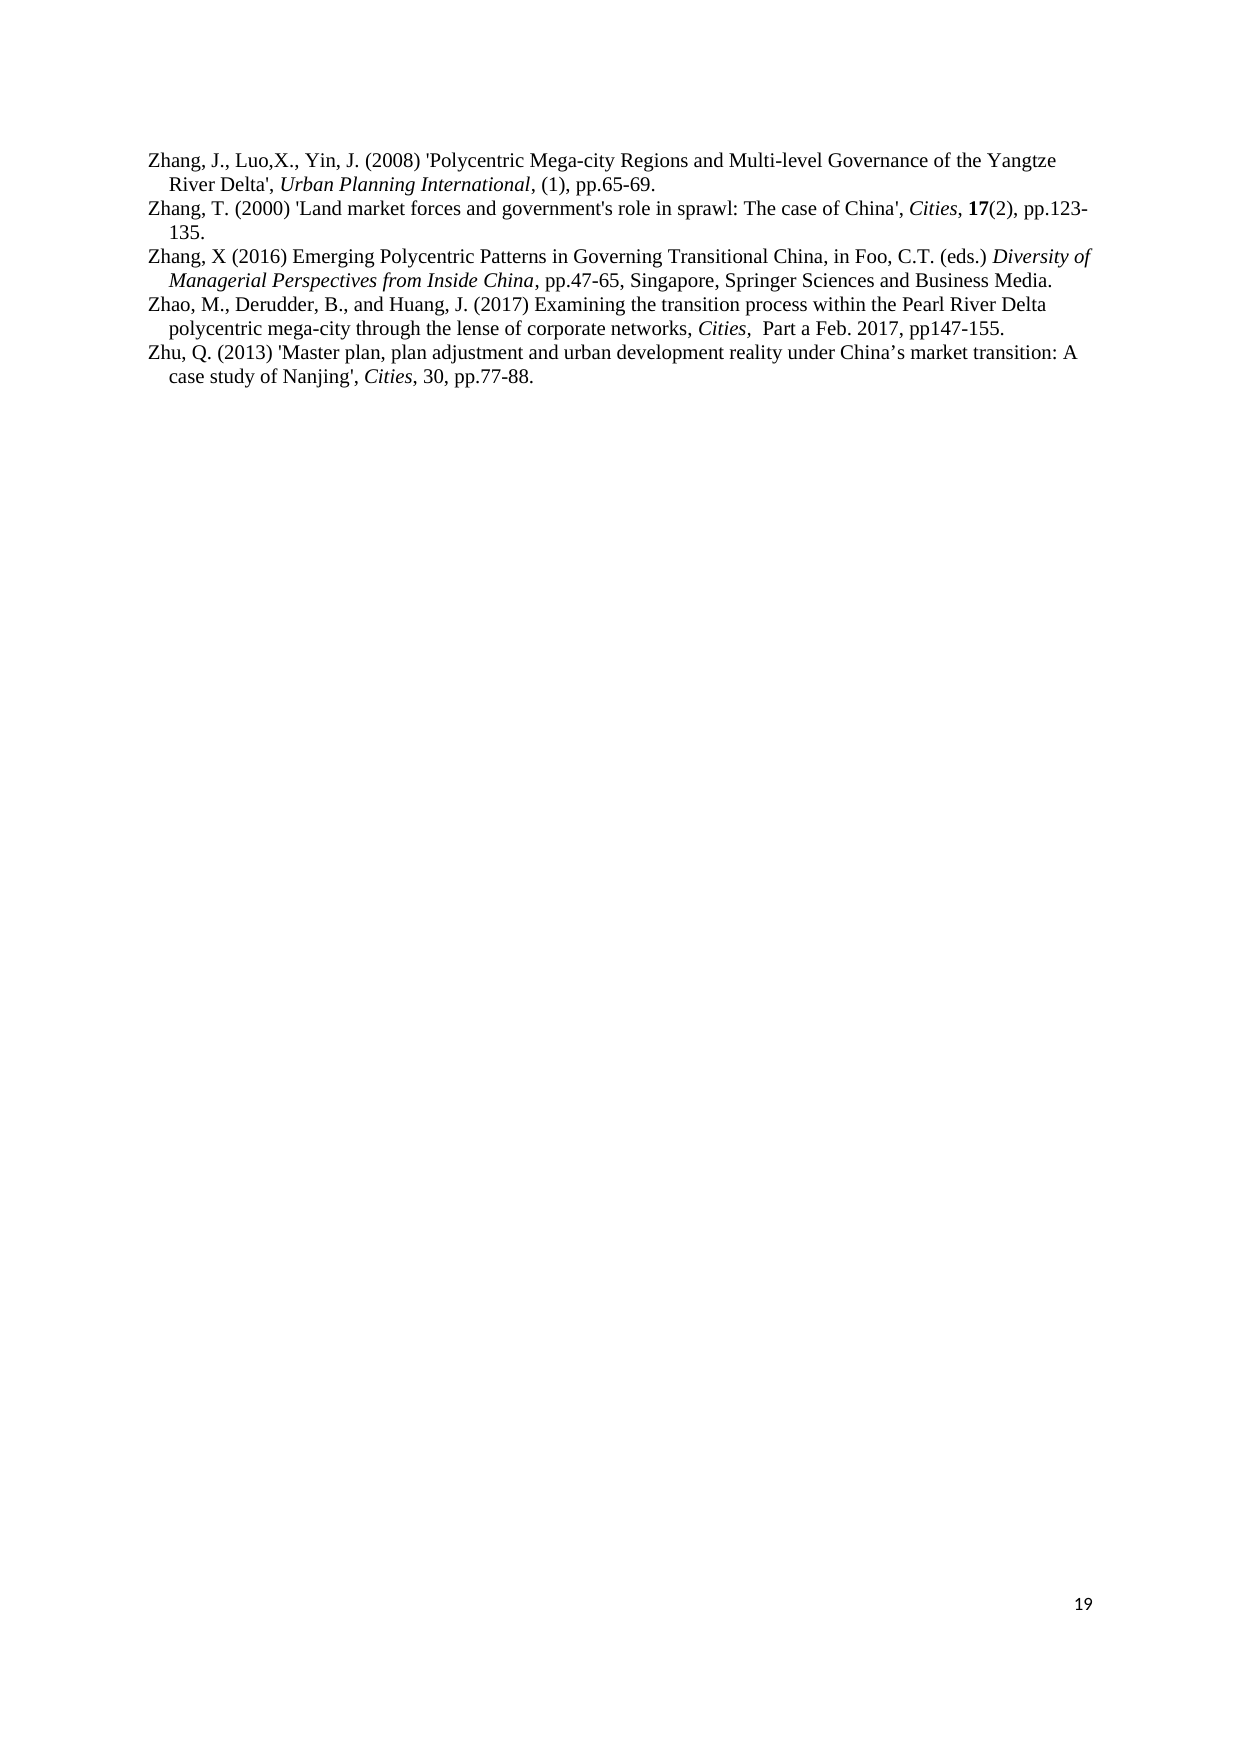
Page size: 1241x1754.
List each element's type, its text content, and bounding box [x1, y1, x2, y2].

text Zhang, X (2016) Emerging Polycentric Patterns in Governing Transitional China, in Foo, C.T. (eds.) Diversity of Managerial Perspectives from Inside China, pp.47-65, Singapore, Springer Sciences and Business Media. [148, 244, 1092, 292]
text Zhao, M., Derudder, B., and Huang, J. (2017) Examining the transition process within the Pearl River Delta polycentric mega-city through the lense of corporate networks, Cities, Part a Feb. 2017, pp147-155. [148, 292, 1092, 340]
text Zhang, J., Luo,X., Yin, J. (2008) 'Polycentric Mega-city Regions and Multi-level Governance of the Yangtze River Delta', Urban Planning International, (1), pp.65-69. [148, 148, 1092, 196]
text Zhang, T. (2000) 'Land market forces and government's role in sprawl: The case of China', Cities, 17(2), pp.123-135. [148, 196, 1092, 244]
text Zhu, Q. (2013) 'Master plan, plan adjustment and urban development reality under China’s market transition: A case study of Nanjing', Cities, 30, pp.77-88. [148, 340, 1092, 388]
